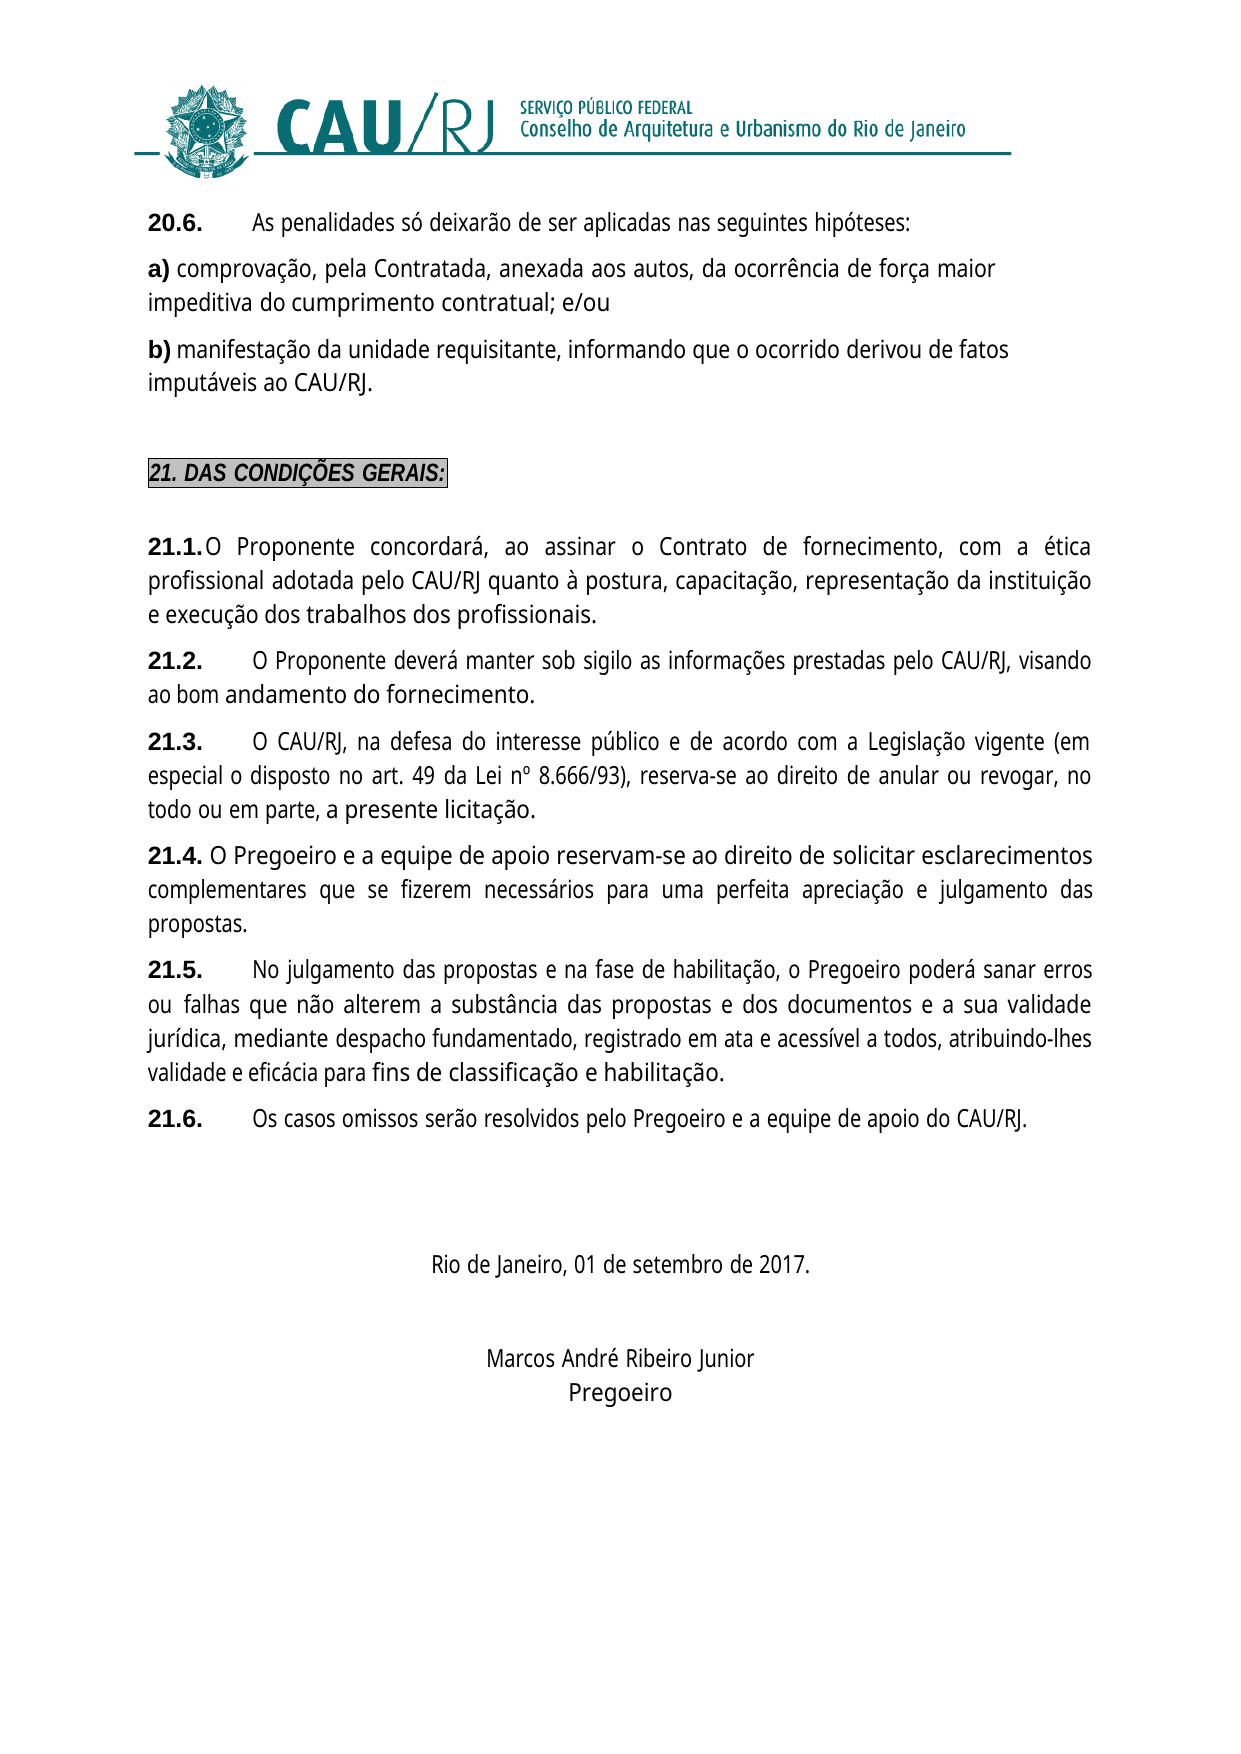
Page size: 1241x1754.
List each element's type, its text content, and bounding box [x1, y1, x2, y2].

list O Proponente deverá manter sob sigilo as informações prestadas pelo CAU/RJ, visando ao bom andamento do fornecimento. [148, 643, 1093, 711]
list Os casos omissos serão resolvidos pelo Pregoeiro e a equipe de apoio do CAU/RJ. [148, 1101, 1219, 1135]
list O CAU/RJ, na defesa do interesse público e de acordo com a Legislação vigente (em especial o disposto no art. 49 da Lei nº 8.666/93), reserva-se ao direito de anular ou revogar, no todo ou em parte, a presente licitação. [148, 723, 1092, 826]
list manifestação da unidade requisitante, informando que o ocorrido derivou de fatos imputáveis ao CAU/RJ. [148, 332, 1092, 399]
text Marcos André Ribeiro Junior Pregoeiro [449, 1341, 792, 1409]
list O Proponente concordará, ao assinar o Contrato de fornecimento, com a ética profissional adotada pelo CAU/RJ quanto à postura, capacitação, representação da instituição e execução dos trabalhos dos profissionais. [148, 528, 1093, 630]
list As penalidades só deixarão de ser aplicadas nas seguintes hipóteses: [148, 204, 1219, 238]
list O Pregoeiro e a equipe de apoio reservam-se ao direito de solicitar esclarecimentos complementares que se fizerem necessários para uma perfeita apreciação e julgamento das propostas. [148, 838, 1093, 940]
list No julgamento das propostas e na fase de habilitação, o Pregoeiro poderá sanar erros ou falhas que não alterem a substância das propostas e dos documentos e a sua validade jurídica, mediante despacho fundamentado, registrado em ata e acessível a todos, atribuindo-lhes validade e eficácia para fins de classificação e habilitação. [148, 952, 1093, 1088]
list comprovação, pela Contratada, anexada aos autos, da ocorrência de força maior impeditiva do cumprimento contratual; e/ou [148, 251, 1093, 319]
picture [134, 85, 1012, 179]
text Rio de Janeiro, 01 de setembro de 2017. [102, 1247, 1139, 1281]
